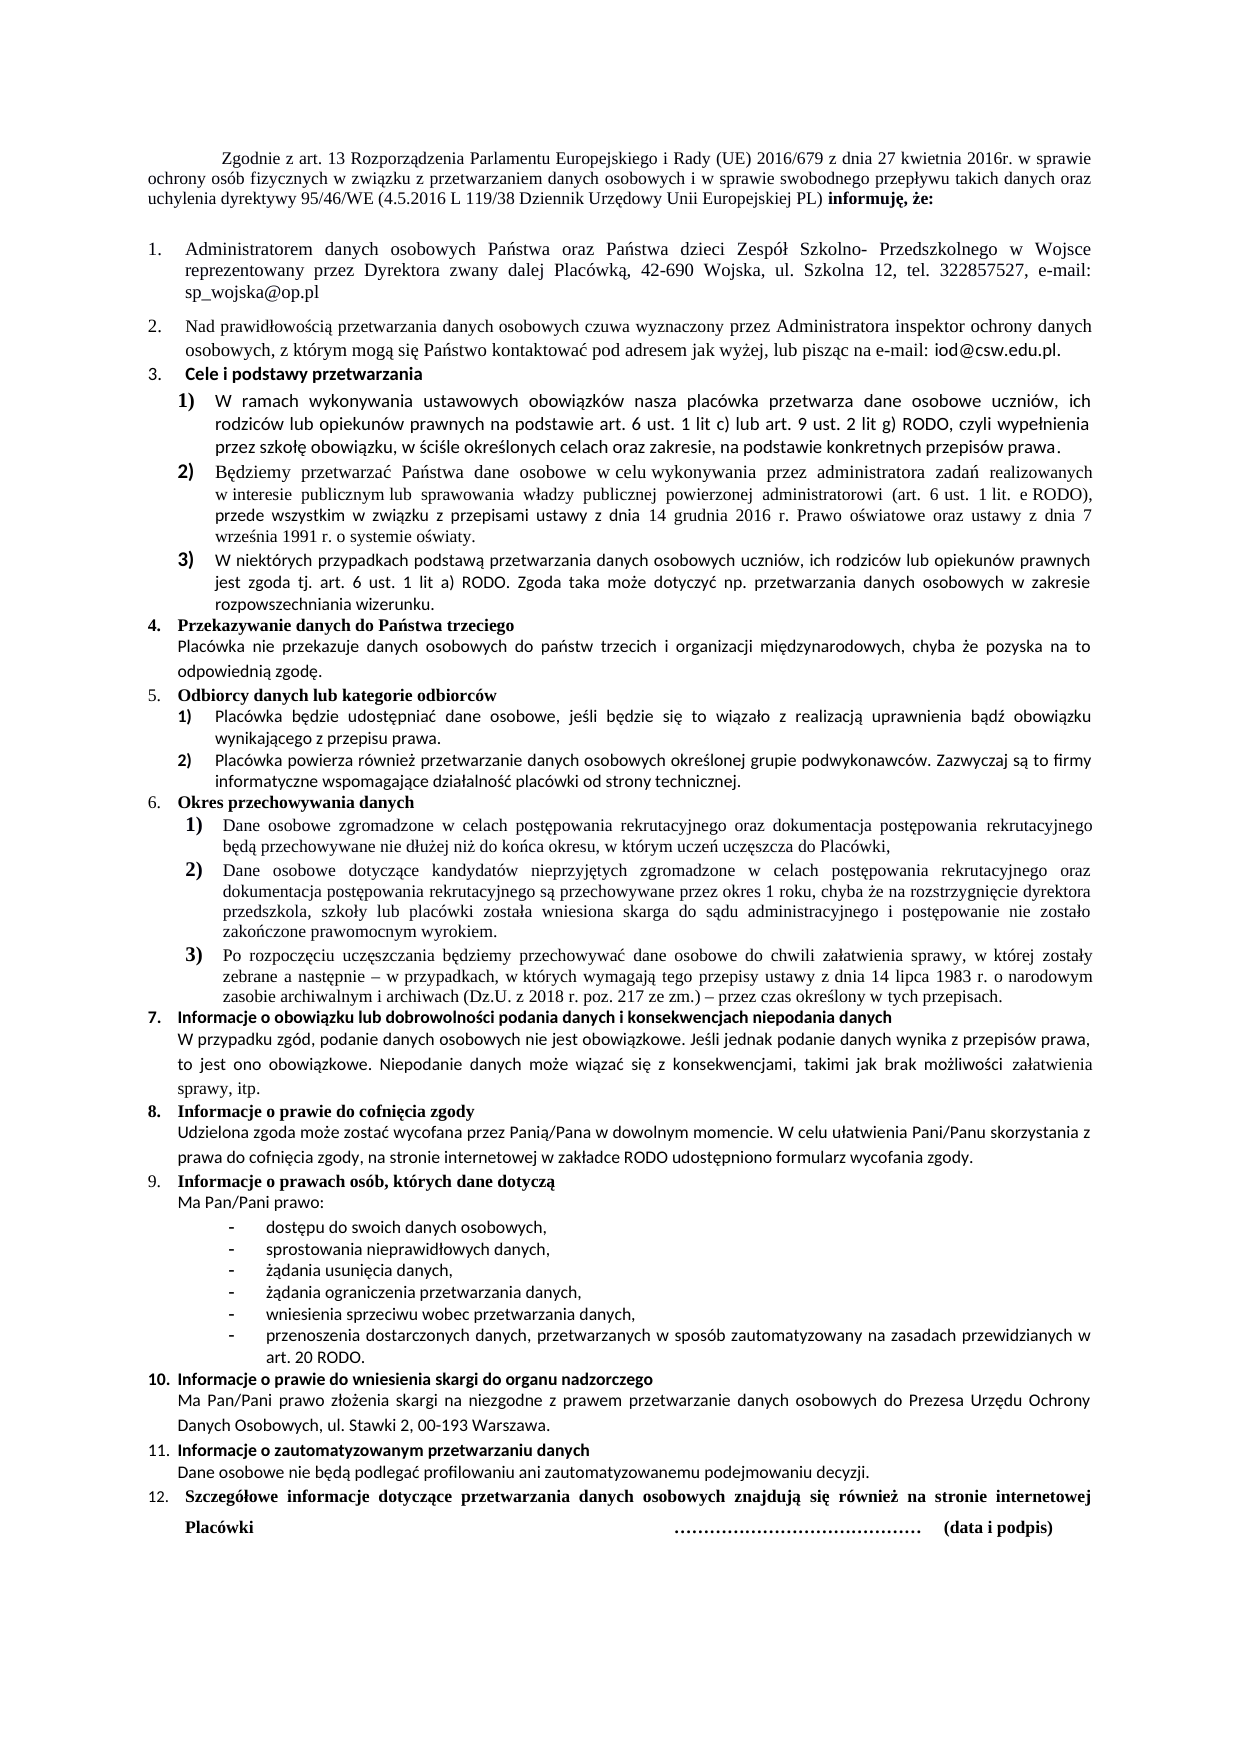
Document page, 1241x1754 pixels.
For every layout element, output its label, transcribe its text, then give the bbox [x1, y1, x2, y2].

list W ramach wykonywania ustawowych obowiązków nasza placówka przetwarza dane osobowe uczniów, ich rodziców lub opiekunów prawnych na podstawie art. 6 ust. 1 lit c) lub art. 9 ust. 2 lit g) RODO, czyli wypełnienia przez szkołę obowiązku, w ściśle określonych celach oraz zakresie, na podstawie konkretnych przepisów prawa. [177, 388, 1093, 458]
list Informacje o zautomatyzowanym przetwarzaniu danych [148, 1439, 1093, 1461]
list Placówka powierza również przetwarzanie danych osobowych określonej grupie podwykonawców. Zazwyczaj są to firmy informatyczne wspomagające działalność placówki od strony technicznej. [177, 749, 1093, 792]
text Zgodnie z art. 13 Rozporządzenia Parlamentu Europejskiego i Rady (UE) 2016/679 z dnia 27 kwietnia 2016r. w sprawie ochrony osób fizycznych w związku z przetwarzaniem danych osobowych i w sprawie swobodnego przepływu takich danych oraz uchylenia dyrektywy 95/46/WE (4.5.2016 L 119/38 Dziennik Urzędowy Unii Europejskiej PL) informuję, że: [148, 148, 1093, 208]
list W niektórych przypadkach podstawą przetwarzania danych osobowych uczniów, ich rodziców lub opiekunów prawnych jest zgoda tj. art. 6 ust. 1 lit a) RODO. Zgoda taka może dotyczyć np. przetwarzania danych osobowych w zakresie rozpowszechniania wizerunku. [177, 546, 1093, 615]
list Będziemy przetwarzać Państwa dane osobowe w celu wykonywania przez administratora zadań realizowanych w interesie publicznym lub sprawowania władzy publicznej powierzonej administratorowi (art. 6 ust. 1 lit. e RODO), przede wszystkim w związku z przepisami ustawy z dnia 14 grudnia 2016 r. Prawo oświatowe oraz ustawy z dnia 7 września 1991 r. o systemie oświaty. [177, 458, 1093, 546]
list sprostowania nieprawidłowych danych, [228, 1238, 1093, 1259]
list Cele i podstawy przetwarzania [148, 362, 1093, 385]
list żądania ograniczenia przetwarzania danych, [228, 1281, 1093, 1303]
list Przekazywanie danych do Państwa trzeciego [148, 615, 1093, 635]
list dostępu do swoich danych osobowych, [228, 1216, 1093, 1238]
list wniesienia sprzeciwu wobec przetwarzania danych, [228, 1303, 1093, 1324]
list Dane osobowe dotyczące kandydatów nieprzyjętych zgromadzone w celach postępowania rekrutacyjnego oraz dokumentacja postępowania rekrutacyjnego są przechowywane przez okres 1 roku, chyba że na rozstrzygnięcie dyrektora przedszkola, szkoły lub placówki została wniesiona skarga do sądu administracyjnego i postępowanie nie zostało zakończone prawomocnym wyrokiem. [185, 857, 1093, 942]
list Udzielona zgoda może zostać wycofana przez Panią/Pana w dowolnym momencie. W celu ułatwienia Pani/Panu skorzystania z prawa do cofnięcia zgody, na stronie internetowej w zakładce RODO udostępniono formularz wycofania zgody. [177, 1121, 1093, 1168]
list Szczegółowe informacje dotyczące przetwarzania danych osobowych znajdują się również na stronie internetowej Placówki …………………………………… (data i podpis) [148, 1486, 1093, 1537]
list W przypadku zgód, podanie danych osobowych nie jest obowiązkowe. Jeśli jednak podanie danych wynika z przepisów prawa, to jest ono obowiązkowe. Niepodanie danych może wiązać się z konsekwencjami, takimi jak brak możliwości załatwienia sprawy, itp. [177, 1028, 1093, 1098]
list Informacje o prawach osób, których dane dotyczą [148, 1171, 1093, 1191]
list Ma Pan/Pani prawo złożenia skargi na niezgodne z prawem przetwarzanie danych osobowych do Prezesa Urzędu Ochrony Danych Osobowych, ul. Stawki 2, 00-193 Warszawa. [177, 1389, 1093, 1436]
list żądania usunięcia danych, [228, 1259, 1093, 1281]
list Informacje o prawie do cofnięcia zgody [148, 1101, 1093, 1121]
list Okres przechowywania danych [148, 792, 1093, 812]
list Administratorem danych osobowych Państwa oraz Państwa dzieci Zespół Szkolno- Przedszkolnego w Wojsce reprezentowany przez Dyrektora zwany dalej Placówką, 42-690 Wojska, ul. Szkolna 12, tel. 322857527, e-mail: sp_wojska@op.pl [148, 238, 1093, 302]
list Ma Pan/Pani prawo: [177, 1191, 1093, 1213]
list Placówka nie przekazuje danych osobowych do państw trzecich i organizacji międzynarodowych, chyba że pozyska na to odpowiednią zgodę. [177, 635, 1093, 682]
list Informacje o obowiązku lub dobrowolności podania danych i konsekwencjach niepodania danych [148, 1006, 1093, 1028]
list Dane osobowe nie będą podlegać profilowaniu ani zautomatyzowanemu podejmowaniu decyzji. [177, 1461, 1093, 1483]
list przenoszenia dostarczonych danych, przetwarzanych w sposób zautomatyzowany na zasadach przewidzianych w art. 20 RODO. [228, 1324, 1093, 1368]
list Placówka będzie udostępniać dane osobowe, jeśli będzie się to wiązało z realizacją uprawnienia bądź obowiązku wynikającego z przepisu prawa. [177, 705, 1093, 749]
list Po rozpoczęciu uczęszczania będziemy przechowywać dane osobowe do chwili załatwienia sprawy, w której zostały zebrane a następnie – w przypadkach, w których wymagają tego przepisy ustawy z dnia 14 lipca 1983 r. o narodowym zasobie archiwalnym i archiwach (Dz.U. z 2018 r. poz. 217 ze zm.) – przez czas określony w tych przepisach. [185, 942, 1093, 1006]
list Informacje o prawie do wniesienia skargi do organu nadzorczego [148, 1368, 1093, 1389]
list Odbiorcy danych lub kategorie odbiorców [148, 685, 1093, 705]
list Nad prawidłowością przetwarzania danych osobowych czuwa wyznaczony przez Administratora inspektor ochrony danych osobowych, z którym mogą się Państwo kontaktować pod adresem jak wyżej, lub pisząc na e-mail: iod@csw.edu.pl. [148, 315, 1093, 361]
list Dane osobowe zgromadzone w celach postępowania rekrutacyjnego oraz dokumentacja postępowania rekrutacyjnego będą przechowywane nie dłużej niż do końca okresu, w którym uczeń uczęszcza do Placówki, [185, 812, 1093, 857]
